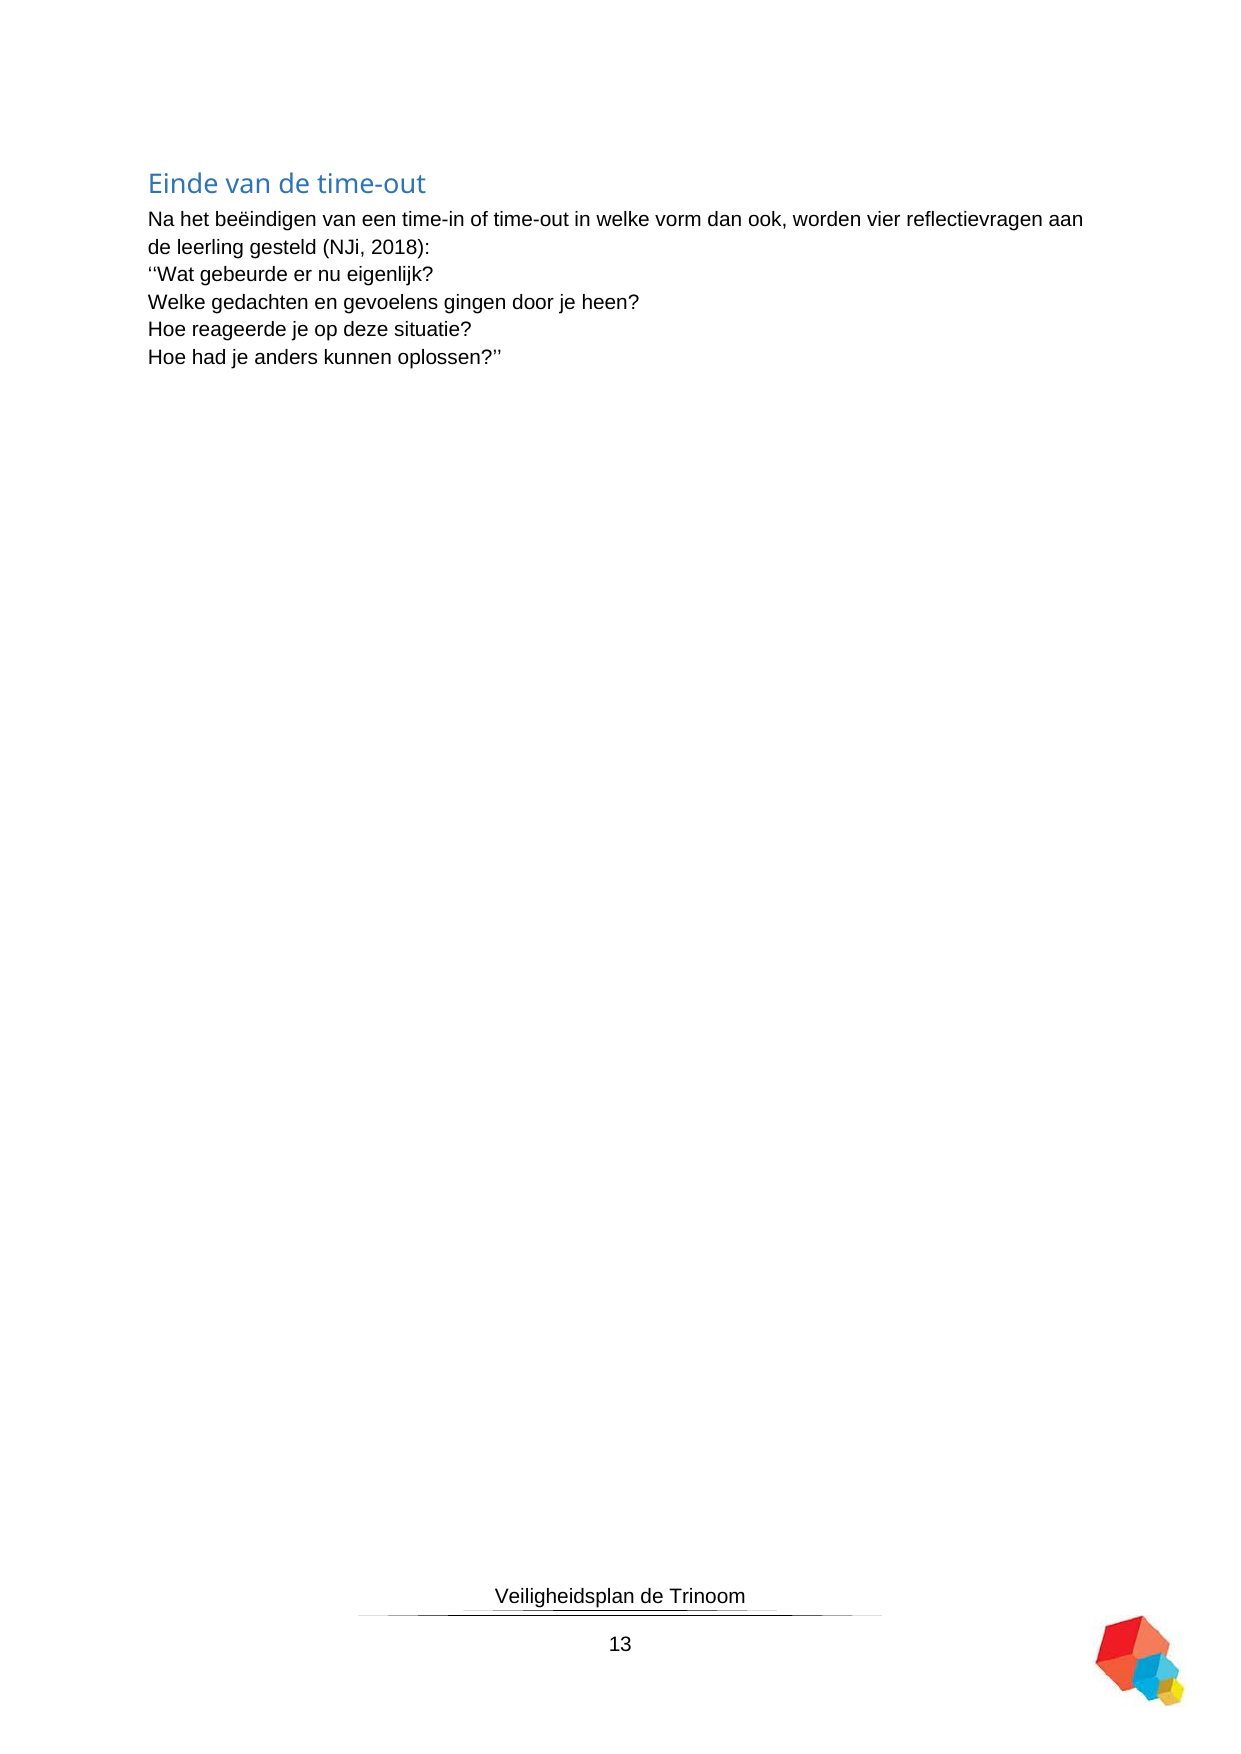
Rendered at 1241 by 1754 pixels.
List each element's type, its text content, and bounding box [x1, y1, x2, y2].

text ‘‘Wat gebeurde er nu eigenlijk? [148, 262, 1092, 286]
text Na het beëindigen van een time-in of time-out in welke vorm dan ook, worden vier reflectievragen aan de leerling gesteld (NJi, 2018): [148, 207, 1092, 258]
text Hoe reageerde je op deze situatie? [148, 317, 1092, 341]
subtitle Einde van de time-out [148, 164, 1092, 201]
text Hoe had je anders kunnen oplossen?’’ [148, 344, 1092, 368]
text Welke gedachten en gevoelens gingen door je heen? [148, 289, 1092, 313]
picture [1092, 1615, 1196, 1707]
